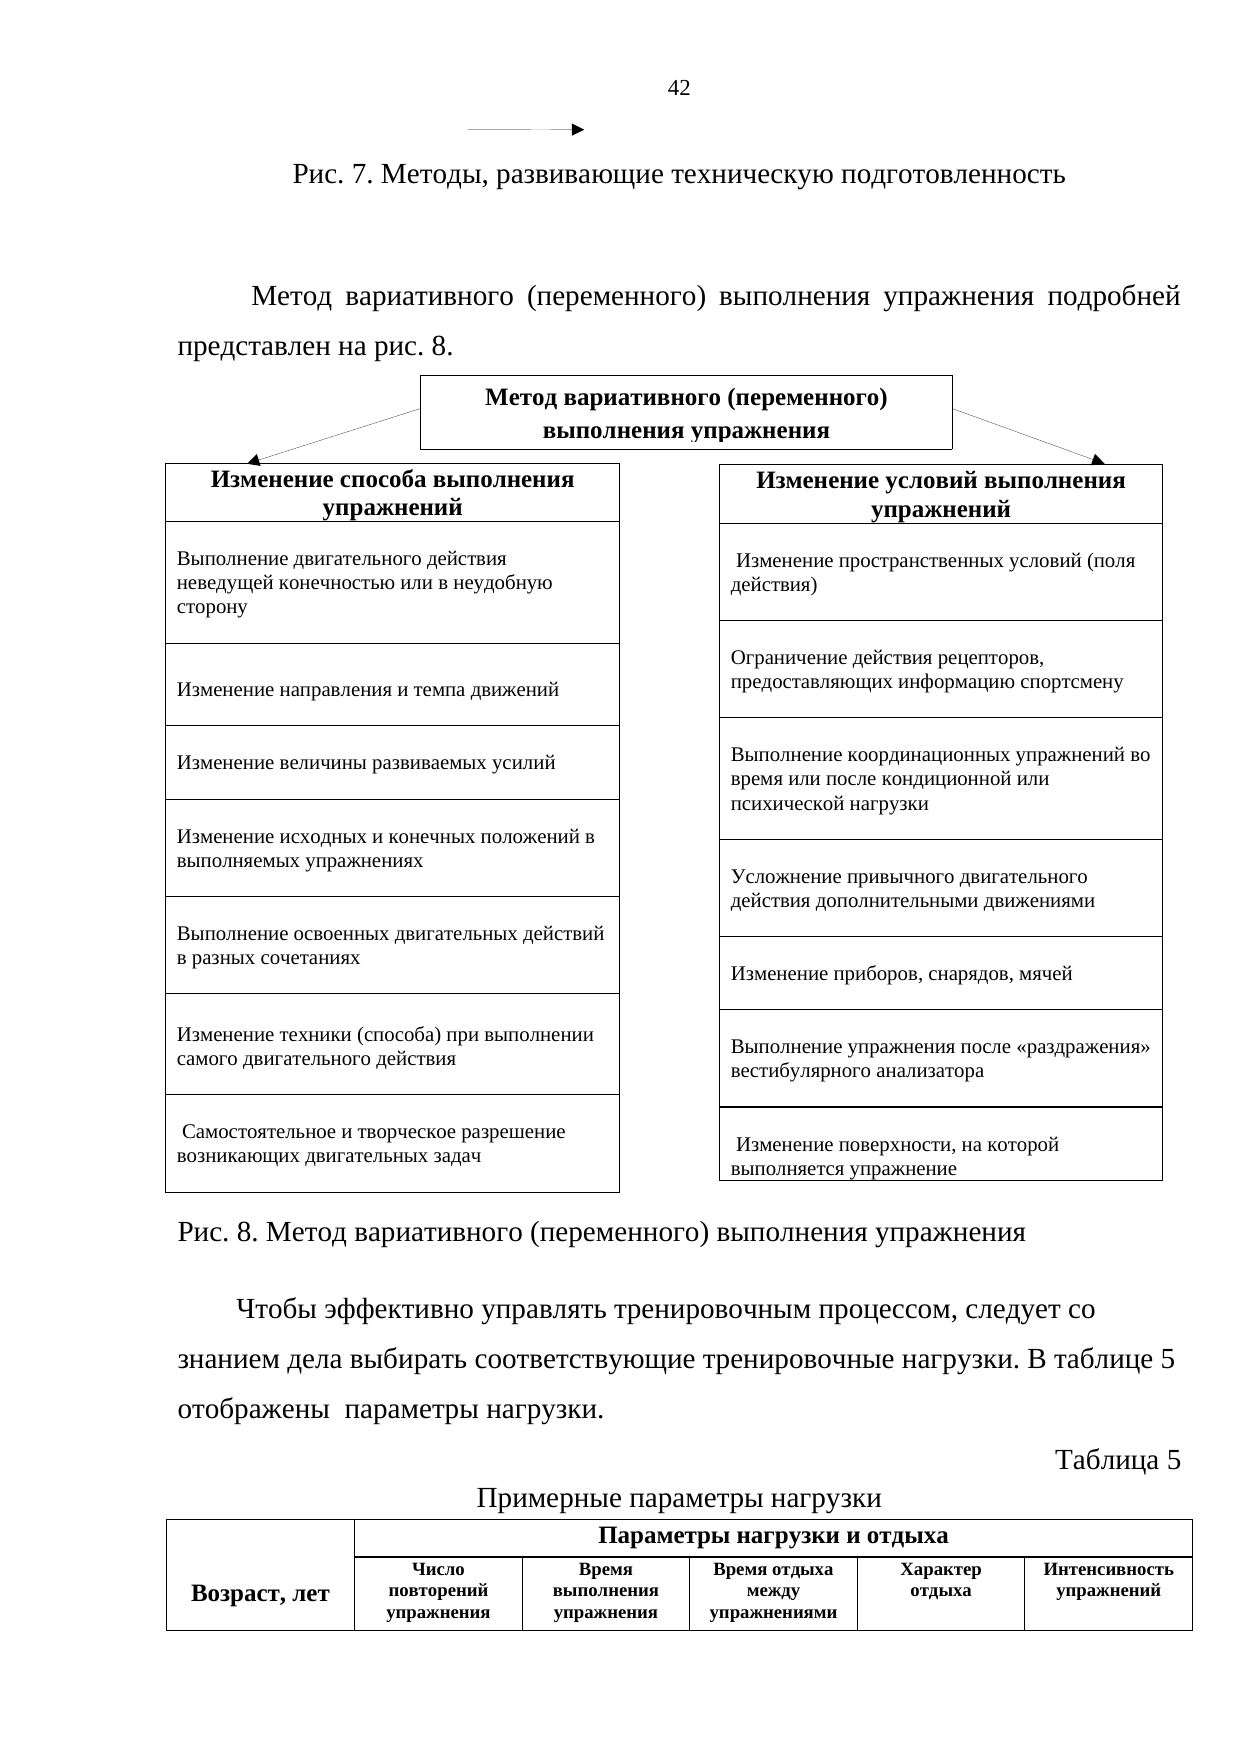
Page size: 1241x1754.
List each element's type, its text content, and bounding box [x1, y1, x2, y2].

table_cell Изменение поверхности, на которой выполняется упражнение [720, 1108, 1162, 1179]
table_header Возраст, лет [167, 1520, 354, 1629]
table_cell Изменение величины развиваемых усилий [166, 726, 619, 798]
table_cell Ограничение действия рецепторов, предоставляющих информацию спортсмену [720, 621, 1162, 717]
table_cell Изменение исходных и конечных положений в выполняемых упражнениях [166, 800, 619, 896]
text Чтобы эффективно управлять тренировочным процессом, следует со знанием дела выбирать соответствующие тренировочные нагрузки. В таблице 5 отображены параметры нагрузки. [177, 1291, 1181, 1425]
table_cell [690, 1558, 857, 1629]
table_cell Самостоятельное и творческое разрешение возникающих двигательных задач [166, 1095, 619, 1192]
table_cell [355, 1558, 522, 1629]
text Таблица 5 [177, 1442, 1181, 1476]
text Метод вариативного (переменного) выполнения упражнения подробней представлен на рис. 8. [177, 278, 1181, 362]
table_cell Изменение пространственных условий (поля действия) [720, 524, 1162, 620]
table_header Изменение условий выполнения упражнений [720, 465, 1162, 523]
table_cell Характер отдыха [858, 1558, 1024, 1629]
table_header Изменение способа выполнения упражнений [166, 464, 619, 521]
table_cell Выполнение двигательного действия неведущей конечностью или в неудобную сторону [166, 522, 619, 642]
table_cell Выполнение координационных упражнений во время или после кондиционной или психической нагрузки [720, 718, 1162, 838]
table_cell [1025, 1558, 1192, 1629]
table_cell Изменение направления и темпа движений [166, 644, 619, 725]
text Рис. 7. Методы, развивающие техническую подготовленность [177, 157, 1181, 190]
text Примерные параметры нагрузки [177, 1481, 1181, 1514]
table_cell Изменение приборов, снарядов, мячей [720, 937, 1162, 1009]
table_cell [523, 1558, 689, 1629]
table_header Параметры нагрузки и отдыха [355, 1520, 1192, 1556]
table_cell Изменение техники (способа) при выполнении самого двигательного действия [166, 994, 619, 1094]
table_cell Выполнение упражнения после «раздражения» вестибулярного анализатора [720, 1010, 1162, 1106]
text Рис. 8. Метод вариативного (переменного) выполнения упражнения [177, 1214, 1181, 1247]
table_cell Усложнение привычного двигательного действия дополнительными движениями [720, 840, 1162, 936]
table_cell Выполнение освоенных двигательных действий в разных сочетаниях [166, 897, 619, 993]
